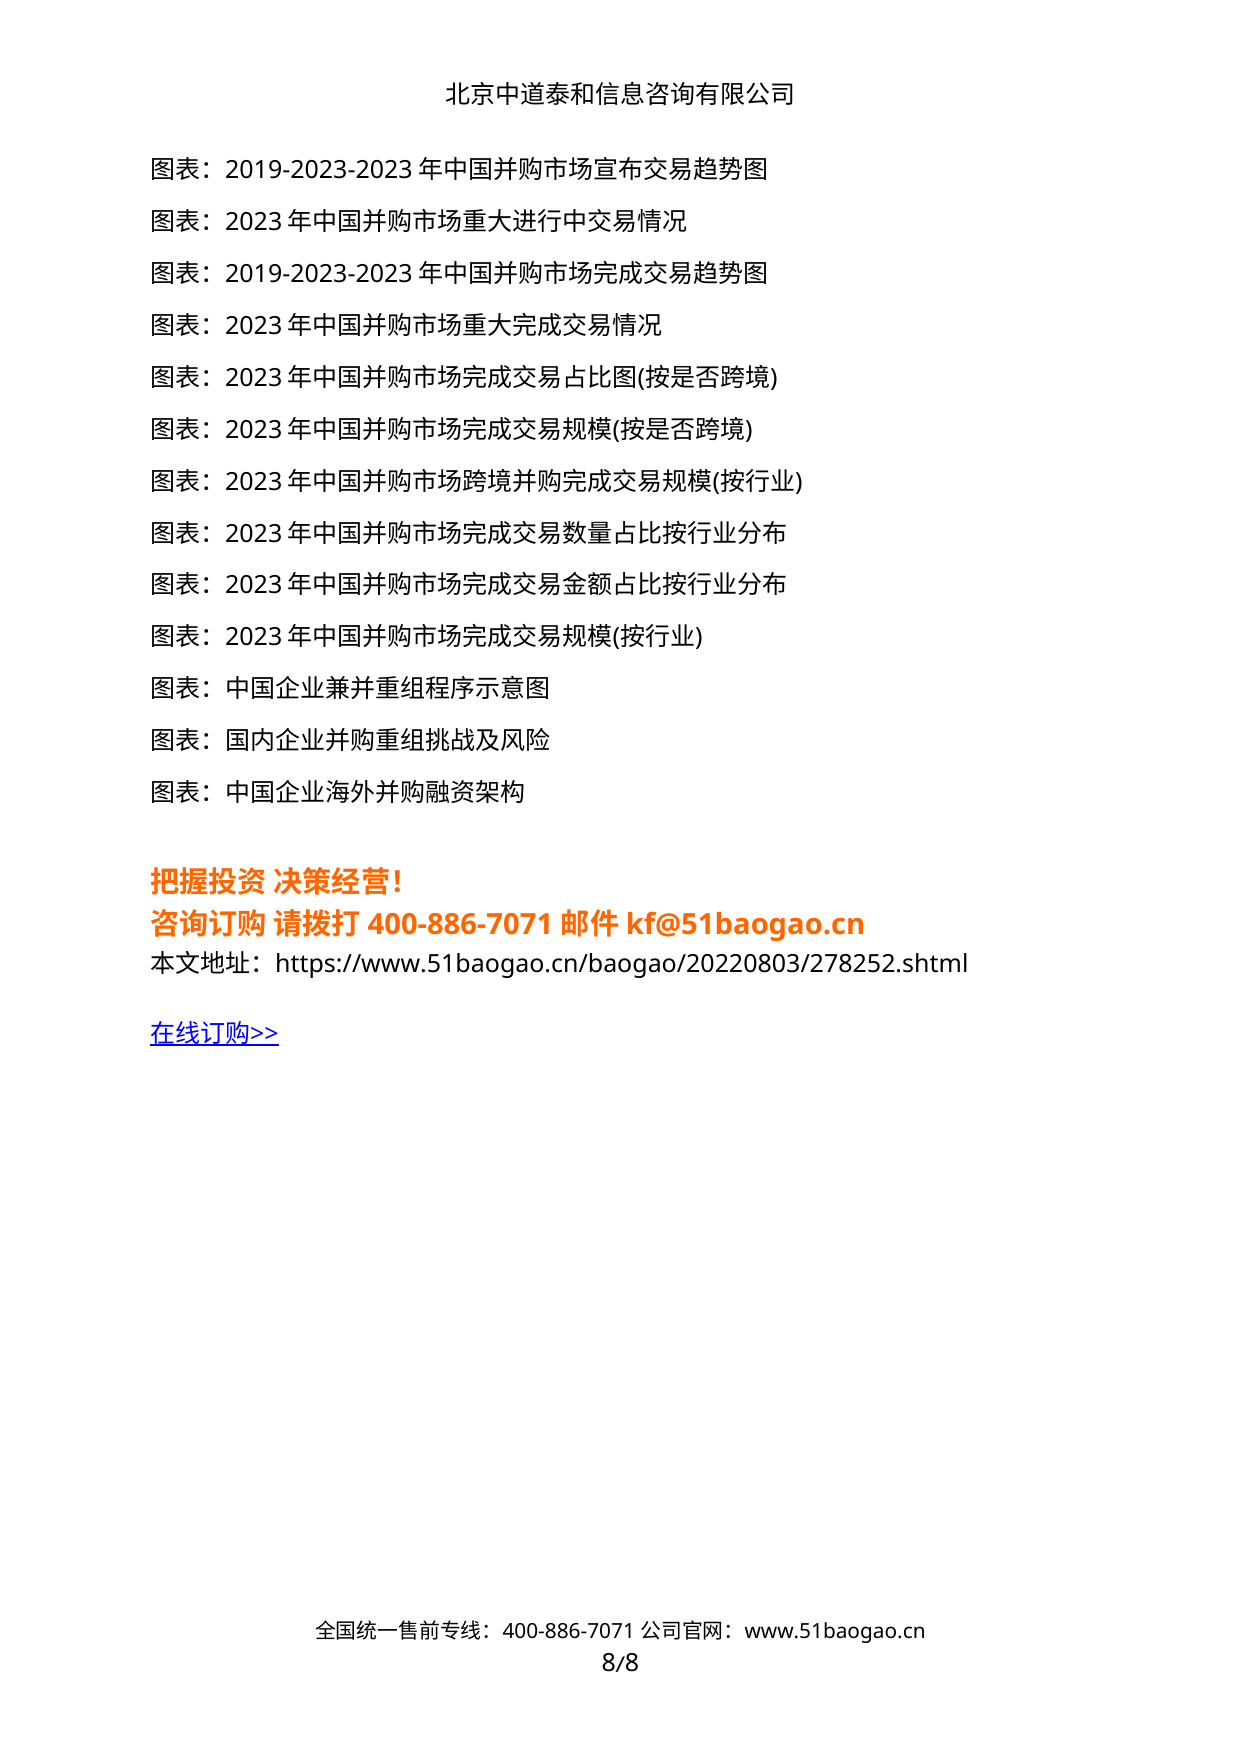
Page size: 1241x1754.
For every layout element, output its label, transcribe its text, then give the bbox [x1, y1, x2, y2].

text 图表：2023年中国并购市场完成交易金额占比按行业分布 [150, 565, 1090, 601]
text 把握投资 决策经营！咨询订购 请拨打 400-886-7071 邮件 kf@51baogao.cn本文地址：https://www.51baogao.cn/baogao/20220803/278252.shtml [150, 824, 1090, 979]
text 图表：2019-2023-2023年中国并购市场宣布交易趋势图 [150, 150, 1090, 186]
text 图表：2023年中国并购市场完成交易规模(按是否跨境) [150, 409, 1090, 446]
text 图表：中国企业兼并重组程序示意图 [150, 669, 1090, 705]
text 图表：中国企业海外并购融资架构 [150, 772, 1090, 809]
text 图表：2023年中国并购市场重大进行中交易情况 [150, 202, 1090, 238]
text 图表：2023年中国并购市场跨境并购完成交易规模(按行业) [150, 461, 1090, 497]
text 图表：2023年中国并购市场完成交易数量占比按行业分布 [150, 513, 1090, 549]
text 图表：2023年中国并购市场完成交易规模(按行业) [150, 617, 1090, 653]
text 图表：2023年中国并购市场完成交易占比图(按是否跨境) [150, 357, 1090, 394]
text 图表：国内企业并购重组挑战及风险 [150, 721, 1090, 757]
text 在线订购>> [150, 979, 1090, 1050]
text 图表：2023年中国并购市场重大完成交易情况 [150, 306, 1090, 342]
text 图表：2019-2023-2023年中国并购市场完成交易趋势图 [150, 254, 1090, 290]
